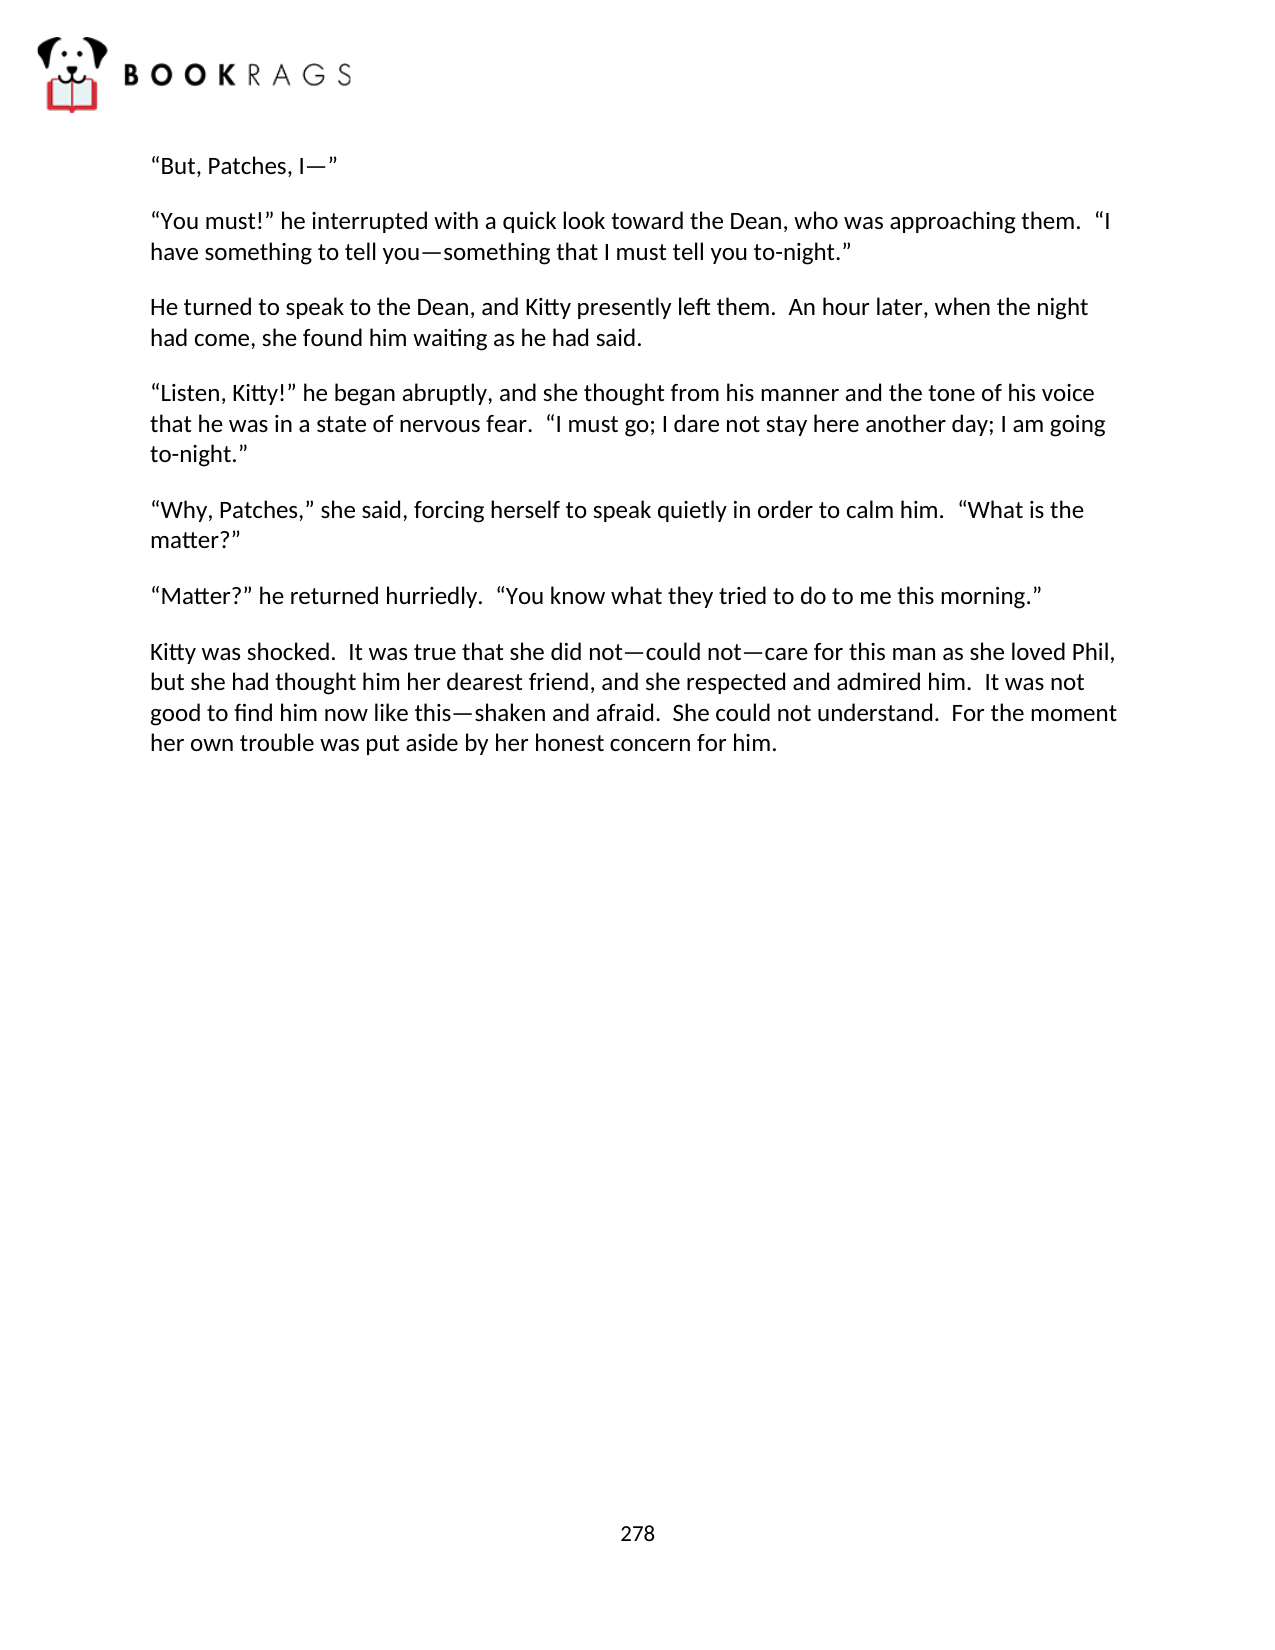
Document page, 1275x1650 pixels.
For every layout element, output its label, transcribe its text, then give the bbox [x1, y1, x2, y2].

text He turned to speak to the Dean, and Kitty presently left them. An hour later, when the night had come, she found him waiting as he had said. [150, 292, 1125, 353]
text “Listen, Kitty!” he began abruptly, and she thought from his manner and the tone of his voice that he was in a state of nervous fear. “I must go; I dare not stay here another day; I am going to-night.” [150, 378, 1125, 469]
text “Matter?” he returned hurriedly. “You know what they tried to do to me this morning.” [150, 580, 1125, 611]
text “Why, Patches,” she said, forcing herself to speak quietly in order to calm him. “What is the matter?” [150, 494, 1125, 555]
text “You must!” he interrupted with a quick look toward the Dean, who was approaching them. “I have something to tell you—­something that I must tell you to-night.” [150, 206, 1125, 267]
text Kitty was shocked. It was true that she did not—­could not—­care for this man as she loved Phil, but she had thought him her dearest friend, and she respected and admired him. It was not good to find him now like this—­shaken and afraid. She could not understand. For the moment her own trouble was put aside by her honest concern for him. [150, 636, 1125, 758]
text “But, Patches, I—­” [150, 150, 1125, 181]
picture [37, 37, 351, 113]
